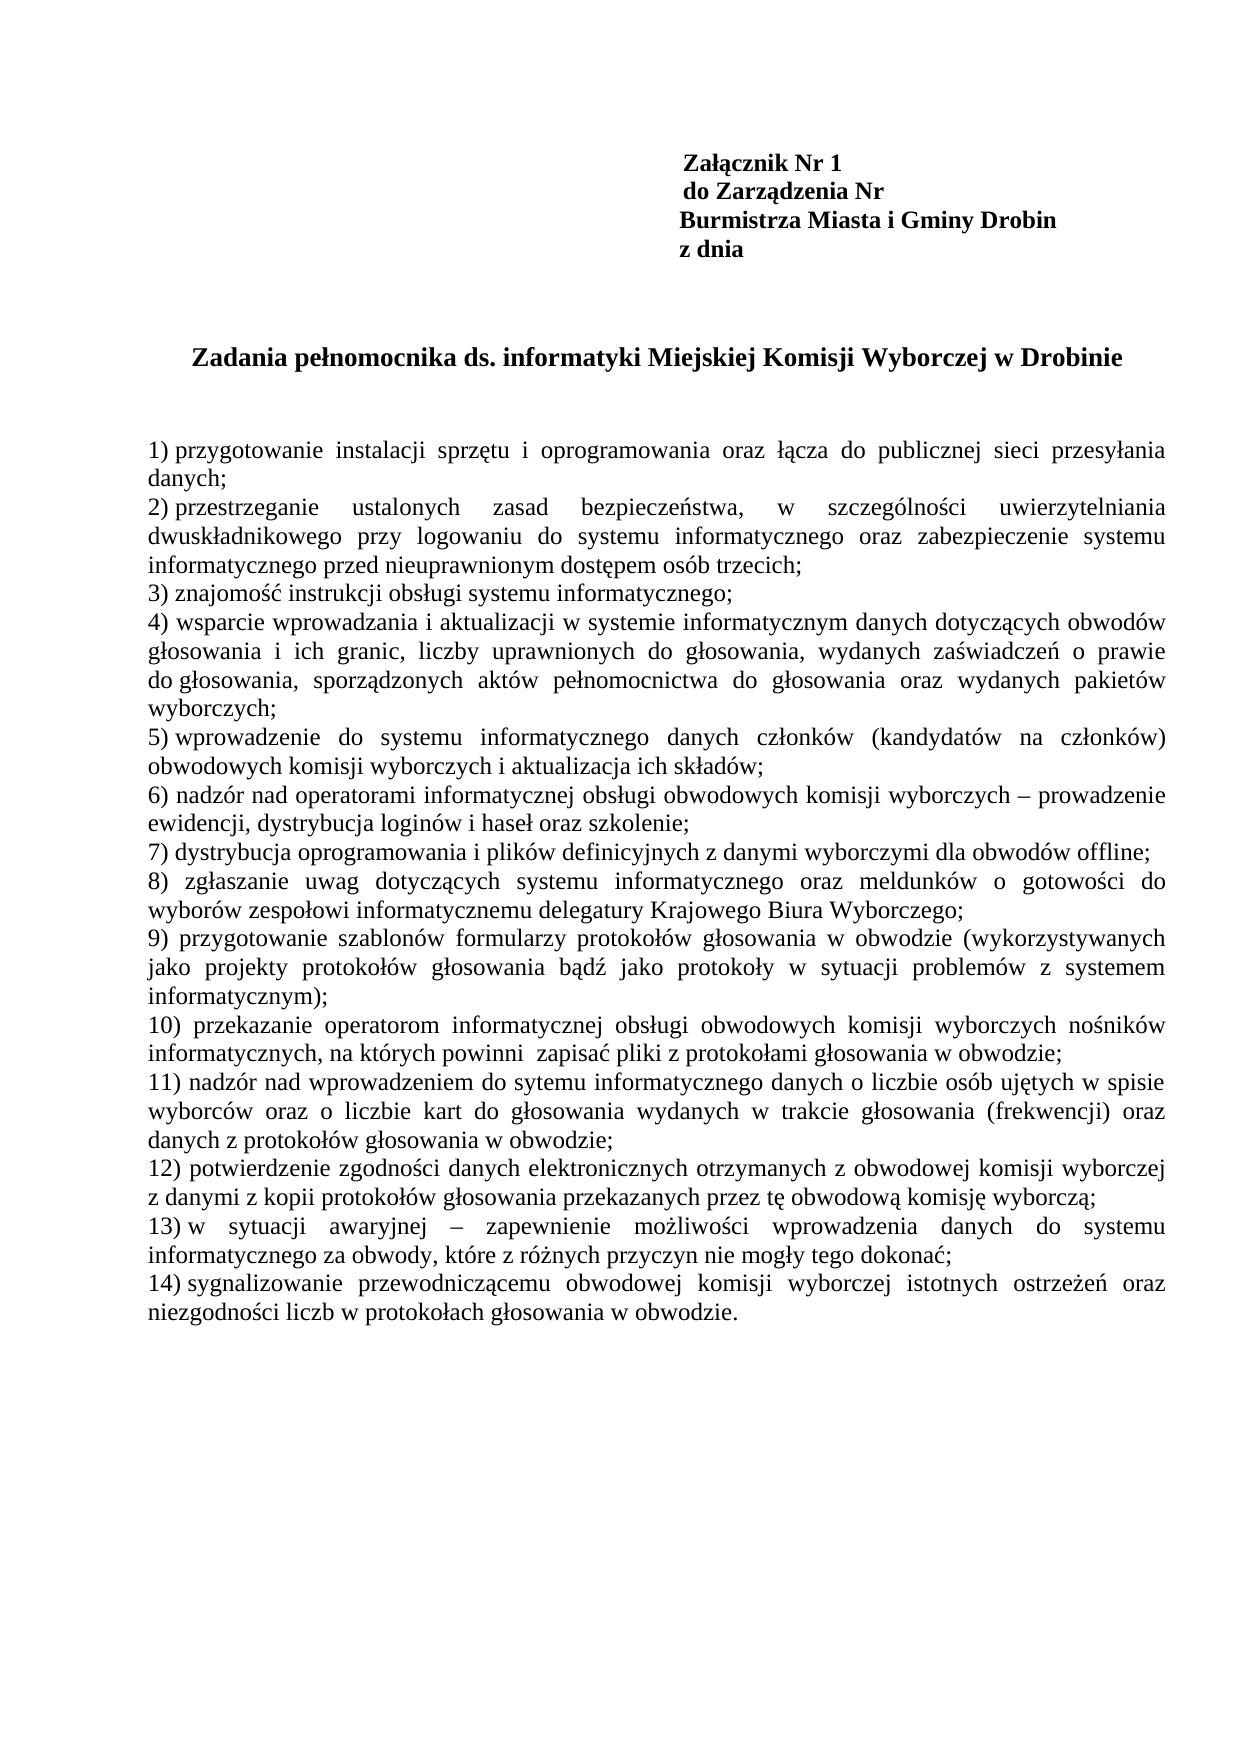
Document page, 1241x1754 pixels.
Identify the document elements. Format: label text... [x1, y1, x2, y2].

text 5) wprowadzenie do systemu informatycznego danych członków (kandydatów na członków) obwodowych komisji wyborczych i aktualizacja ich składów; [148, 722, 1167, 780]
text 11) nadzór nad wprowadzeniem do sytemu informatycznego danych o liczbie osób ujętych w spisie wyborców oraz o liczbie kart do głosowania wydanych w trakcie głosowania (frekwencji) oraz danych z protokołów głosowania w obwodzie; [148, 1067, 1167, 1153]
text 8) zgłaszanie uwag dotyczących systemu informatycznego oraz meldunków o gotowości do wyborów zespołowi informatycznemu delegatury Krajowego Biura Wyborczego; [148, 866, 1167, 923]
text 14) sygnalizowanie przewodniczącemu obwodowej komisji wyborczej istotnych ostrzeżeń oraz niezgodności liczb w protokołach głosowania w obwodzie. [148, 1268, 1167, 1326]
text 1) przygotowanie instalacji sprzętu i oprogramowania oraz łącza do publicznej sieci przesyłania danych; [148, 435, 1167, 492]
text do Zarządzenia Nr [590, 176, 1167, 205]
text Załącznik Nr 1 [590, 148, 1167, 176]
text 7) dystrybucja oprogramowania i plików definicyjnych z danymi wyborczymi dla obwodów offline; [148, 837, 1167, 866]
text 13) w sytuacji awaryjnej – zapewnienie możliwości wprowadzenia danych do systemu informatycznego za obwody, które z różnych przyczyn nie mogły tego dokonać; [148, 1211, 1167, 1268]
list 2) przestrzeganie ustalonych zasad bezpieczeństwa, w szczególności uwierzytelniania dwuskładnikowego przy logowaniu do systemu informatycznego oraz zabezpieczenie systemu informatycznego przed nieuprawnionym dostępem osób trzecich; [148, 492, 1167, 578]
text 4) wsparcie wprowadzania i aktualizacji w systemie informatycznym danych dotyczących obwodów głosowania i ich granic, liczby uprawnionych do głosowania, wydanych zaświadczeń o prawie do głosowania, sporządzonych aktów pełnomocnictwa do głosowania oraz wydanych pakietów wyborczych; [148, 607, 1167, 722]
list z dnia [679, 234, 1167, 263]
text 6) nadzór nad operatorami informatycznej obsługi obwodowych komisji wyborczych – prowadzenie ewidencji, dystrybucja loginów i haseł oraz szkolenie; [148, 780, 1167, 837]
list Burmistrza Miasta i Gminy Drobin [679, 205, 1167, 234]
text 10) przekazanie operatorom informatycznej obsługi obwodowych komisji wyborczych nośników informatycznych, na których powinni zapisać pliki z protokołami głosowania w obwodzie; [148, 1010, 1167, 1067]
text 3) znajomość instrukcji obsługi systemu informatycznego; [148, 578, 1167, 607]
text 12) potwierdzenie zgodności danych elektronicznych otrzymanych z obwodowej komisji wyborczej z danymi z kopii protokołów głosowania przekazanych przez tę obwodową komisję wyborczą; [148, 1153, 1167, 1211]
text 9) przygotowanie szablonów formularzy protokołów głosowania w obwodzie (wykorzystywanych jako projekty protokołów głosowania bądź jako protokoły w sytuacji problemów z systemem informatycznym); [148, 923, 1167, 1010]
text Zadania pełnomocnika ds. informatyki Miejskiej Komisji Wyborczej w Drobinie [148, 341, 1167, 372]
